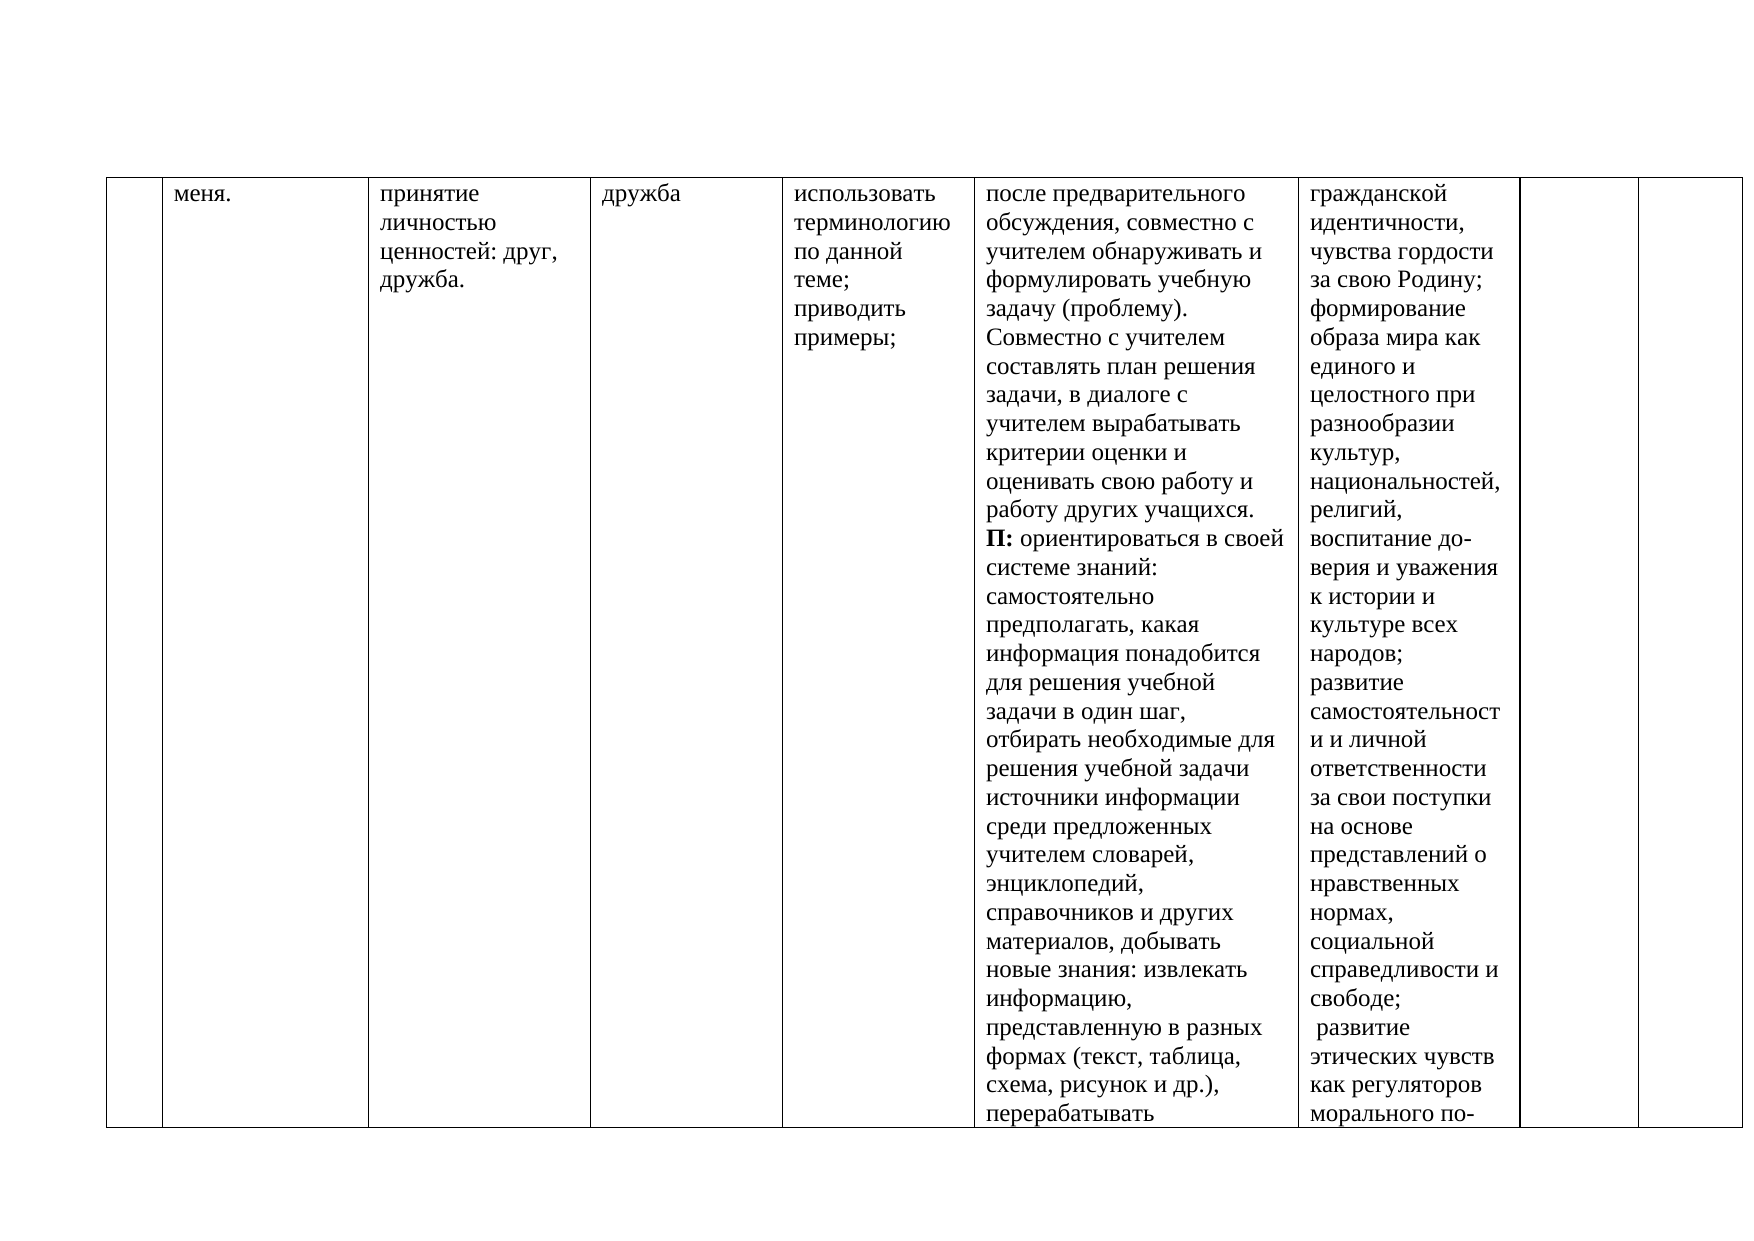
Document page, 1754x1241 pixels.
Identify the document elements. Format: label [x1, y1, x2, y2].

table_cell [107, 178, 162, 1127]
table_cell [975, 178, 1298, 1127]
table_cell [1299, 178, 1519, 1127]
table_cell [369, 178, 590, 1127]
table_cell [163, 178, 368, 1127]
table_cell [1639, 178, 1742, 1127]
table_cell [783, 178, 974, 1127]
table_cell [1521, 178, 1638, 1127]
table_cell [591, 178, 782, 1127]
